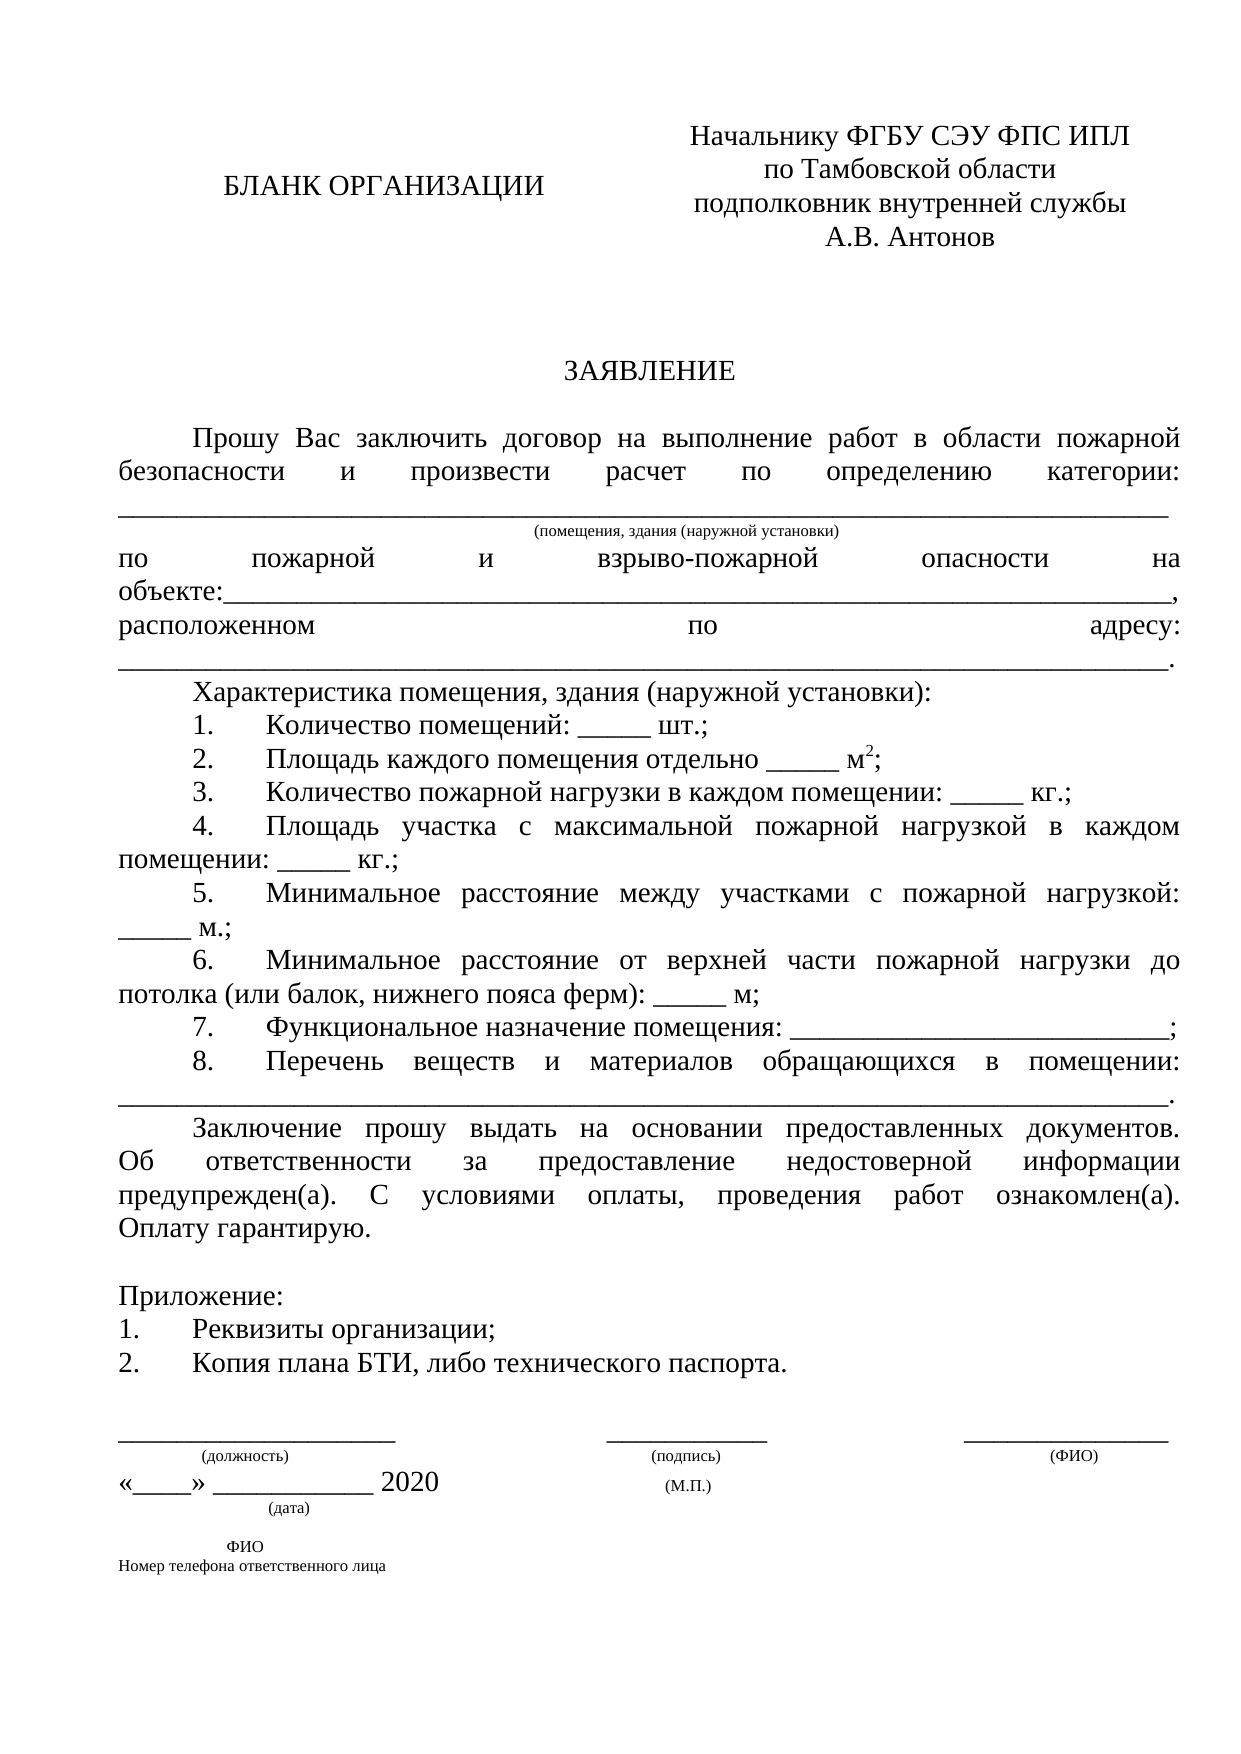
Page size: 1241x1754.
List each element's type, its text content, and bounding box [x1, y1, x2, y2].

text 2. Площадь каждого помещения отдельно _____ м2; [118, 741, 1181, 774]
text Номер телефона ответственного лица [118, 1556, 1181, 1575]
text ___________________ ___________ ______________ [118, 1412, 1181, 1445]
text Заключение прошу выдать на основании предоставленных документов. Об ответственности за предоставление недостоверной информации предупрежден(а). С условиями оплаты, проведения работ ознакомлен(а). Оплату гарантирую. [118, 1110, 1181, 1244]
text 2. Копия плана БТИ, либо технического паспорта. [118, 1345, 1181, 1378]
text по пожарной и взрыво-пожарной опасности на объекте:_________________________________________________________________, [118, 540, 1181, 607]
text «____» ___________ 2020 (М.П.) [118, 1464, 1181, 1498]
text Характеристика помещения, здания (наружной установки): [118, 674, 1181, 707]
text 4. Площадь участка с максимальной пожарной нагрузкой в каждом помещении: _____ кг.; [118, 808, 1181, 875]
table_header БЛАНК ОРГАНИЗАЦИИ [118, 118, 649, 252]
text Приложение: [118, 1278, 1181, 1311]
text (должность) (подпись) (ФИО) [118, 1445, 1181, 1464]
text ЗАЯВЛЕНИЕ [118, 353, 1181, 386]
text 1. Реквизиты организации; [118, 1311, 1181, 1345]
text (помещения, здания (наружной установки) [118, 521, 1181, 540]
text 6. Минимальное расстояние от верхней части пожарной нагрузки до потолка (или балок, нижнего пояса ферм): _____ м; [118, 942, 1181, 1009]
text ФИО [118, 1536, 1181, 1556]
text 1. Количество помещений: _____ шт.; [118, 707, 1181, 741]
text расположенном по адресу: ________________________________________________________________________. [118, 607, 1181, 674]
table_header Начальнику ФГБУ СЭУ ФПС ИПЛ по Тамбовской области подполковник внутренней службы А.В. Антонов [650, 118, 1181, 252]
text (дата) [118, 1498, 1181, 1517]
text 7. Функциональное назначение помещения: __________________________; [118, 1009, 1181, 1043]
text Прошу Вас заключить договор на выполнение работ в области пожарной безопасности и произвести расчет по определению категории: ________________________________________________________________________ [118, 420, 1181, 521]
text 5. Минимальное расстояние между участками с пожарной нагрузкой: _____ м.; [118, 875, 1181, 942]
text 8. Перечень веществ и материалов обращающихся в помещении: ________________________________________________________________________. [118, 1043, 1181, 1110]
text 3. Количество пожарной нагрузки в каждом помещении: _____ кг.; [118, 774, 1181, 808]
